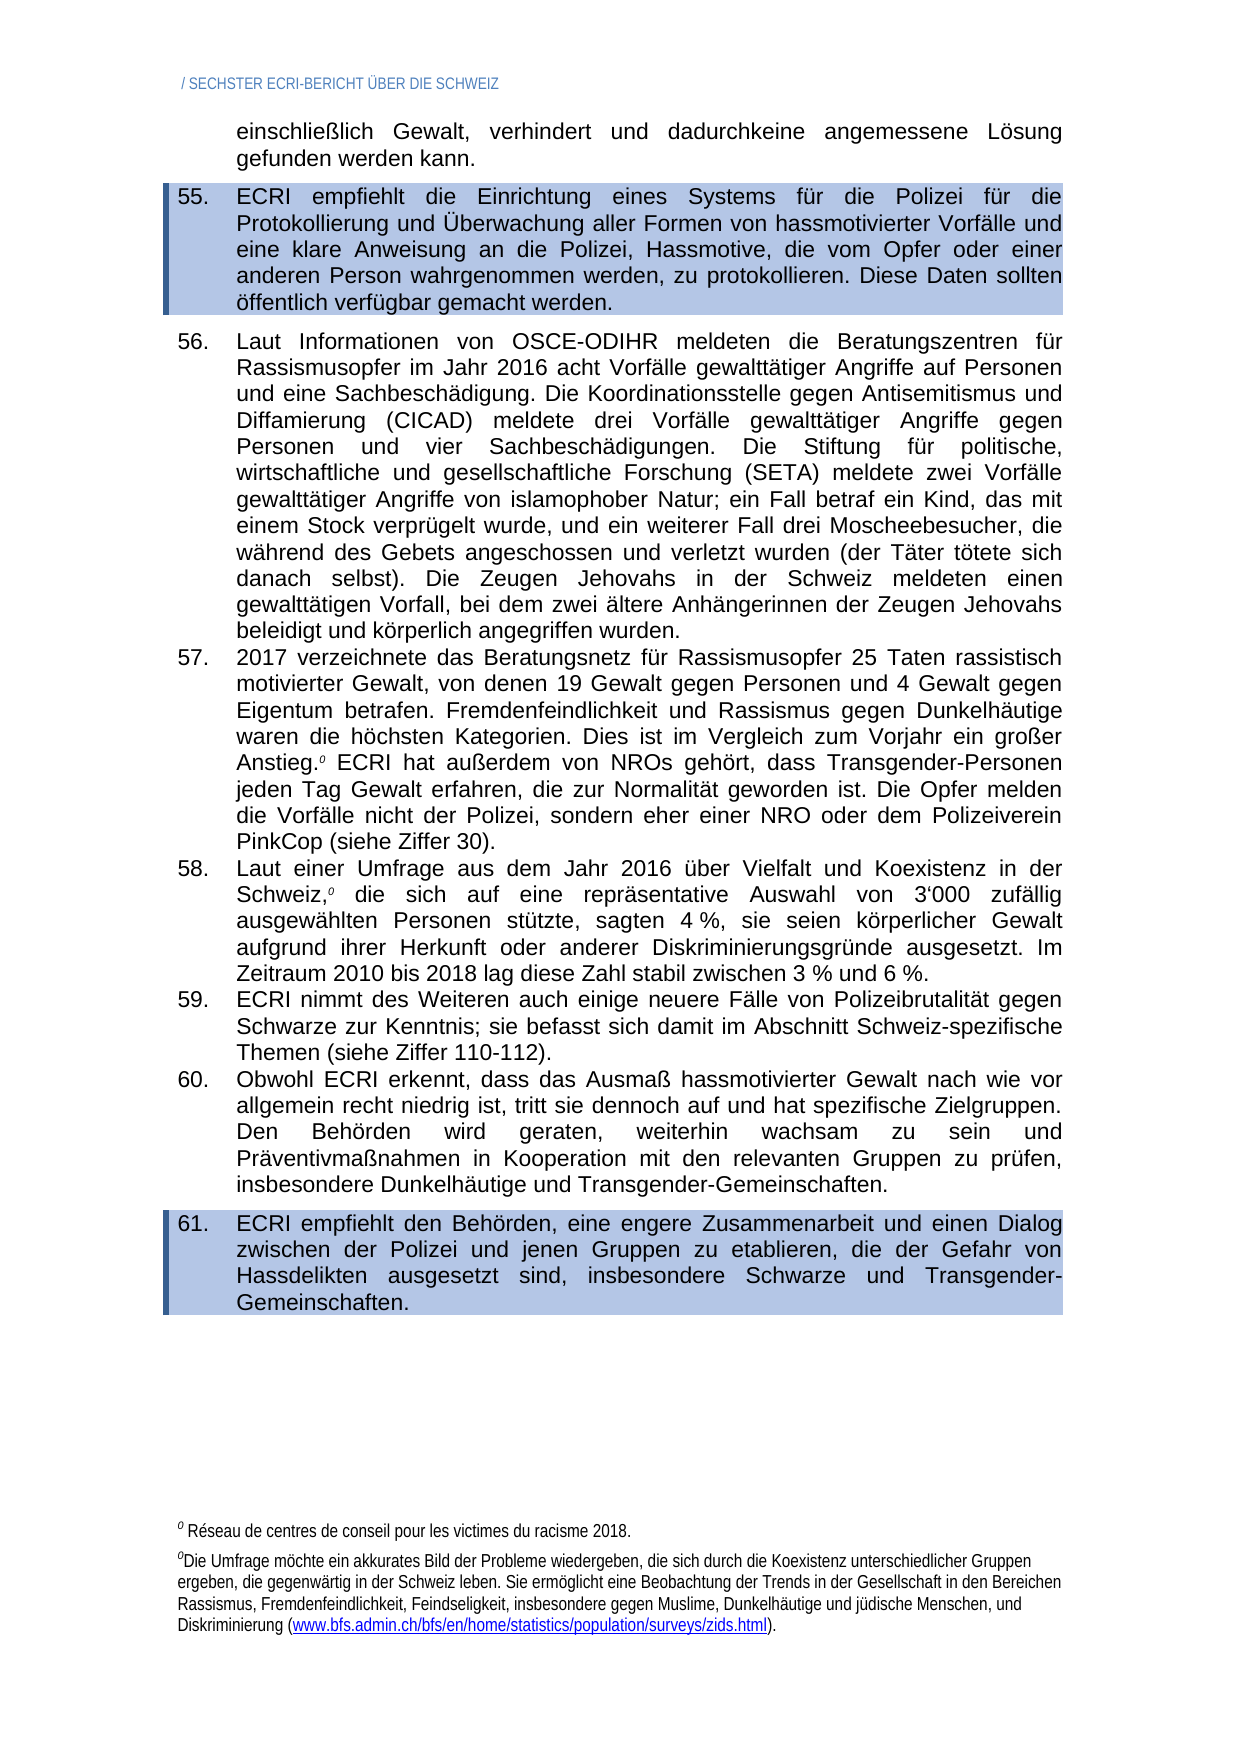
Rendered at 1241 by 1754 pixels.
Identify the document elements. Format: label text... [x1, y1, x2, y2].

list Laut einer Umfrage aus dem Jahr 2016 über Vielfalt und Koexistenz in der Schweiz, die sich auf eine repräsentative Auswahl von 3‘000 zufällig ausgewählten Personen stützte, sagten 4 %, sie seien körperlicher Gewalt aufgrund ihrer Herkunft oder anderer Diskriminierungsgründe ausgesetzt. Im Zeitraum 2010 bis 2018 lag diese Zahl stabil zwischen 3 % und 6 %. [177, 855, 1063, 986]
list ECRI empfiehlt den Behörden, eine engere Zusammenarbeit und einen Dialog zwischen der Polizei und jenen Gruppen zu etablieren, die der Gefahr von Hassdelikten ausgesetzt sind, insbesondere Schwarze und Transgender-Gemeinschaften. [169, 1210, 1063, 1315]
list ECRI nimmt des Weiteren auch einige neuere Fälle von Polizeibrutalität gegen Schwarze zur Kenntnis; sie befasst sich damit im Abschnitt Schweiz-spezifische Themen (siehe Ziffer 110-112). [177, 986, 1063, 1066]
list Obwohl ECRI erkennt, dass das Ausmaß hassmotivierter Gewalt nach wie vor allgemein recht niedrig ist, tritt sie dennoch auf und hat spezifische Zielgruppen. Den Behörden wird geraten, weiterhin wachsam zu sein und Präventivmaßnahmen in Kooperation mit den relevanten Gruppen zu prüfen, insbesondere Dunkelhäutige und Transgender-Gemeinschaften. [177, 1066, 1063, 1197]
list ECRI empfiehlt die Einrichtung eines Systems für die Polizei für die Protokollierung und Überwachung aller Formen von hassmotivierter Vorfälle und eine klare Anweisung an die Polizei, Hassmotive, die vom Opfer oder einer anderen Person wahrgenommen werden, zu protokollieren. Diese Daten sollten öffentlich verfügbar gemacht werden. [169, 183, 1063, 315]
list 2017 verzeichnete das Beratungsnetz für Rassismusopfer 25 Taten rassistisch motivierter Gewalt, von denen 19 Gewalt gegen Personen und 4 Gewalt gegen Eigentum betrafen. Fremdenfeindlichkeit und Rassismus gegen Dunkelhäutige waren die höchsten Kategorien. Dies ist im Vergleich zum Vorjahr ein großer Anstieg. ECRI hat außerdem von NROs gehört, dass Transgender-Personen jeden Tag Gewalt erfahren, die zur Normalität geworden ist. Die Opfer melden die Vorfälle nicht der Polizei, sondern eher einer NRO oder dem Polizeiverein PinkCop (siehe Ziffer 30). [177, 644, 1063, 855]
list Laut Informationen von OSCE-ODIHR meldeten die Beratungszentren für Rassismusopfer im Jahr 2016 acht Vorfälle gewalttätiger Angriffe auf Personen und eine Sachbeschädigung. Die Koordinationsstelle gegen Antisemitismus und Diffamierung (CICAD) meldete drei Vorfälle gewalttätiger Angriffe gegen Personen und vier Sachbeschädigungen. Die Stiftung für politische, wirtschaftliche und gesellschaftliche Forschung (SETA) meldete zwei Vorfälle gewalttätiger Angriffe von islamophober Natur; ein Fall betraf ein Kind, das mit einem Stock verprügelt wurde, und ein weiterer Fall drei Moscheebesucher, die während des Gebets angeschossen und verletzt wurden (der Täter tötete sich danach selbst). Die Zeugen Jehovahs in der Schweiz meldeten einen gewalttätigen Vorfall, bei dem zwei ältere Anhängerinnen der Zeugen Jehovahs beleidigt und körperlich angegriffen wurden. [177, 328, 1063, 644]
